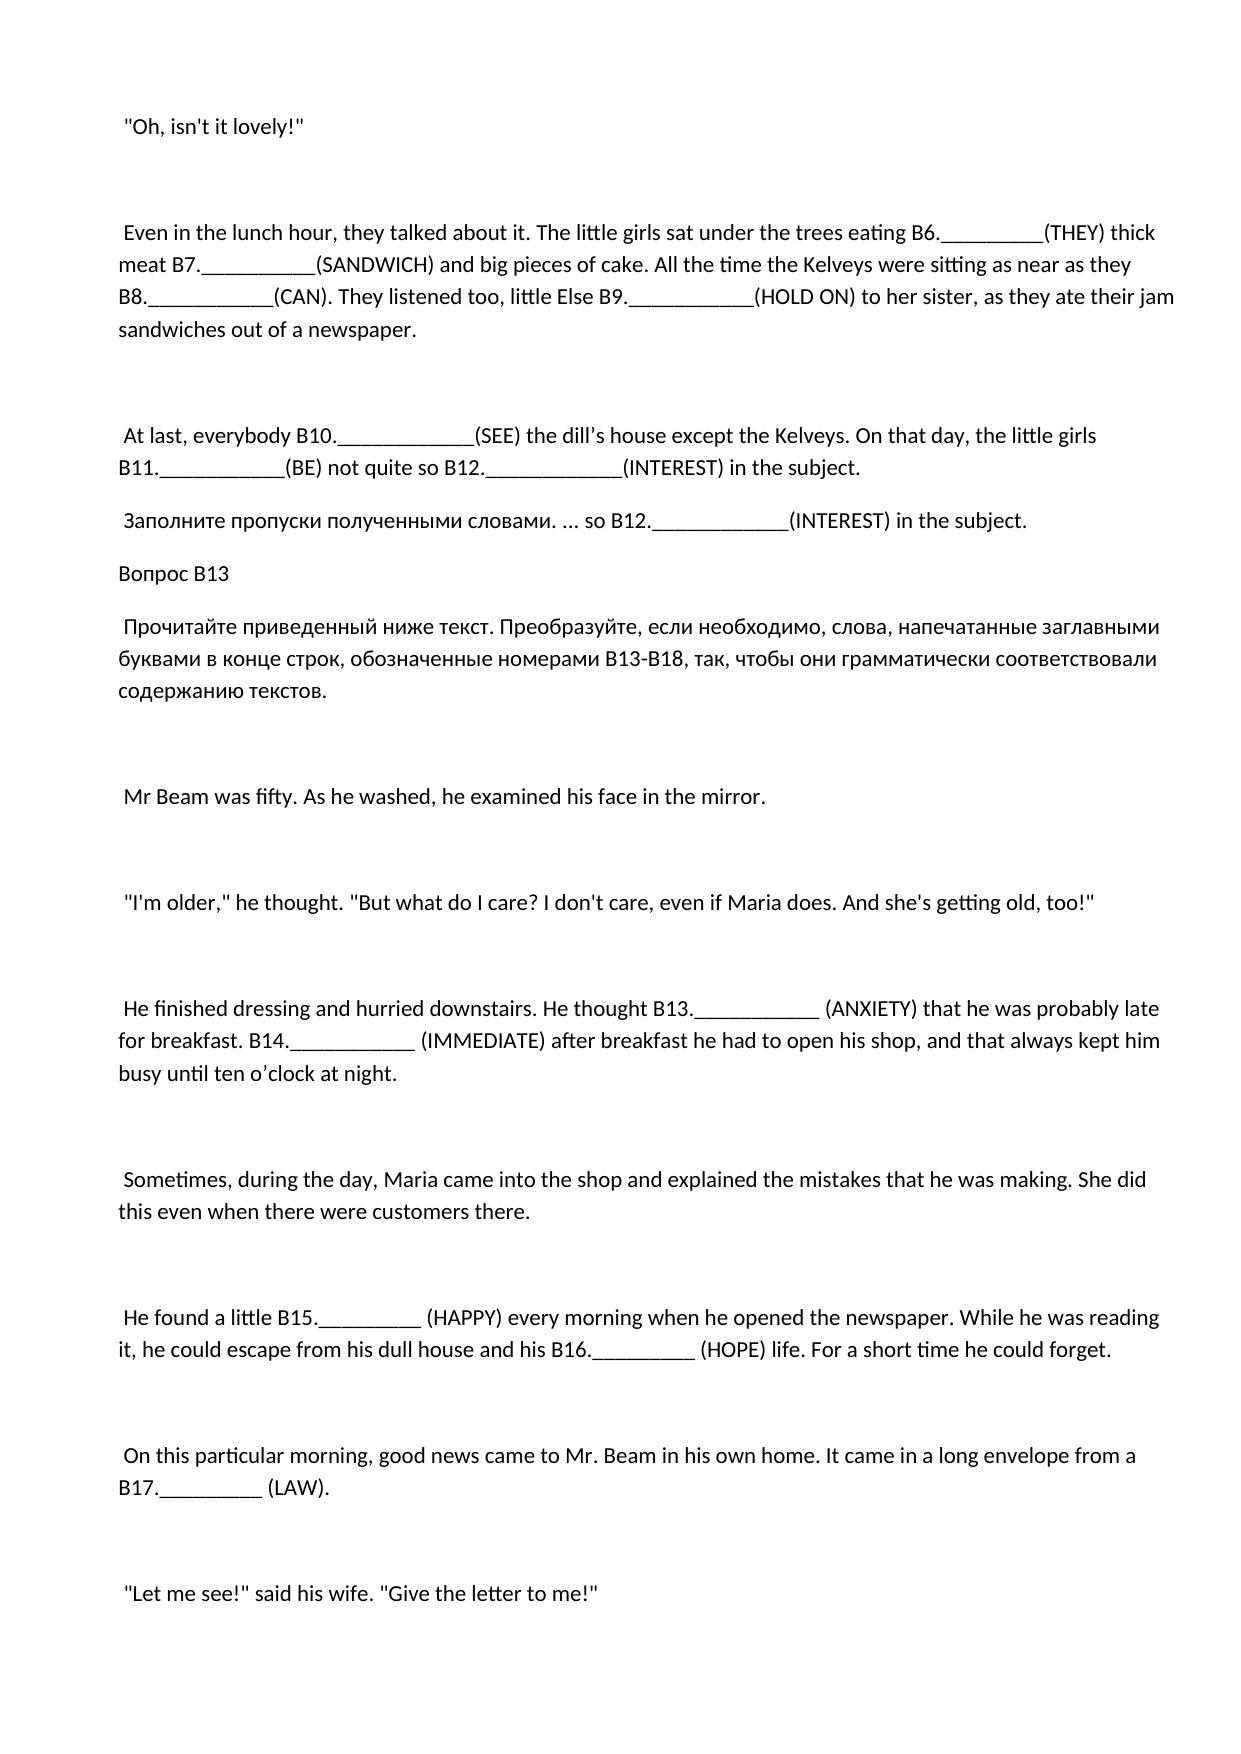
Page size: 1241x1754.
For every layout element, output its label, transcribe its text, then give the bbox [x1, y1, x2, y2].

text Sometimes, during the day, Maria came into the shop and explained the mistakes that he was making. She did this even when there were customers there. [118, 1165, 1181, 1225]
text He found a little B15._________ (HAPPY) every morning when he opened the newspaper. While he was reading it, he could escape from his dull house and his B16._________ (HOPE) life. For a short time he could forget. [118, 1303, 1181, 1363]
text On this particular morning, good news came to Mr. Beam in his own home. It came in a long envelope from a B17._________ (LAW). [118, 1441, 1181, 1502]
text "Let me see!" said his wife. "Give the letter to me!" [118, 1579, 1181, 1608]
text "Oh, isn't it lovely!" [118, 112, 1181, 140]
text Заполните пропуски полученными словами. ... so B12.____________(INTEREST) in the subject. [118, 506, 1181, 534]
text Mr Beam was fifty. As he washed, he examined his face in the mirror. [118, 782, 1181, 810]
text Вопрос B13 [118, 559, 1181, 587]
text He finished dressing and hurried downstairs. He thought B13.___________ (ANXIETY) that he was probably late for breakfast. B14.___________ (IMMEDIATE) after breakfast he had to open his shop, and that always kept him busy until ten o’clock at night. [118, 994, 1181, 1087]
text Even in the lunch hour, they talked about it. The little girls sat under the trees eating B6._________(THEY) thick meat B7.__________(SANDWICH) and big pieces of cake. All the time the Kelveys were sitting as near as they B8.___________(CAN). They listened too, little Else B9.___________(HOLD ON) to her sister, as they ate their jam sandwiches out of a newspaper. [118, 218, 1181, 343]
text "I'm older," he thought. "But what do I care? I don't care, even if Maria does. And she's getting old, too!" [118, 888, 1181, 916]
text Прочитайте приведенный ниже текст. Преобразуйте, если необходимо, слова, напечатанные заглавными буквами в конце строк, обозначенные номерами В13-В18, так, чтобы они грамматически соответствовали содержанию текстов. [118, 612, 1181, 704]
